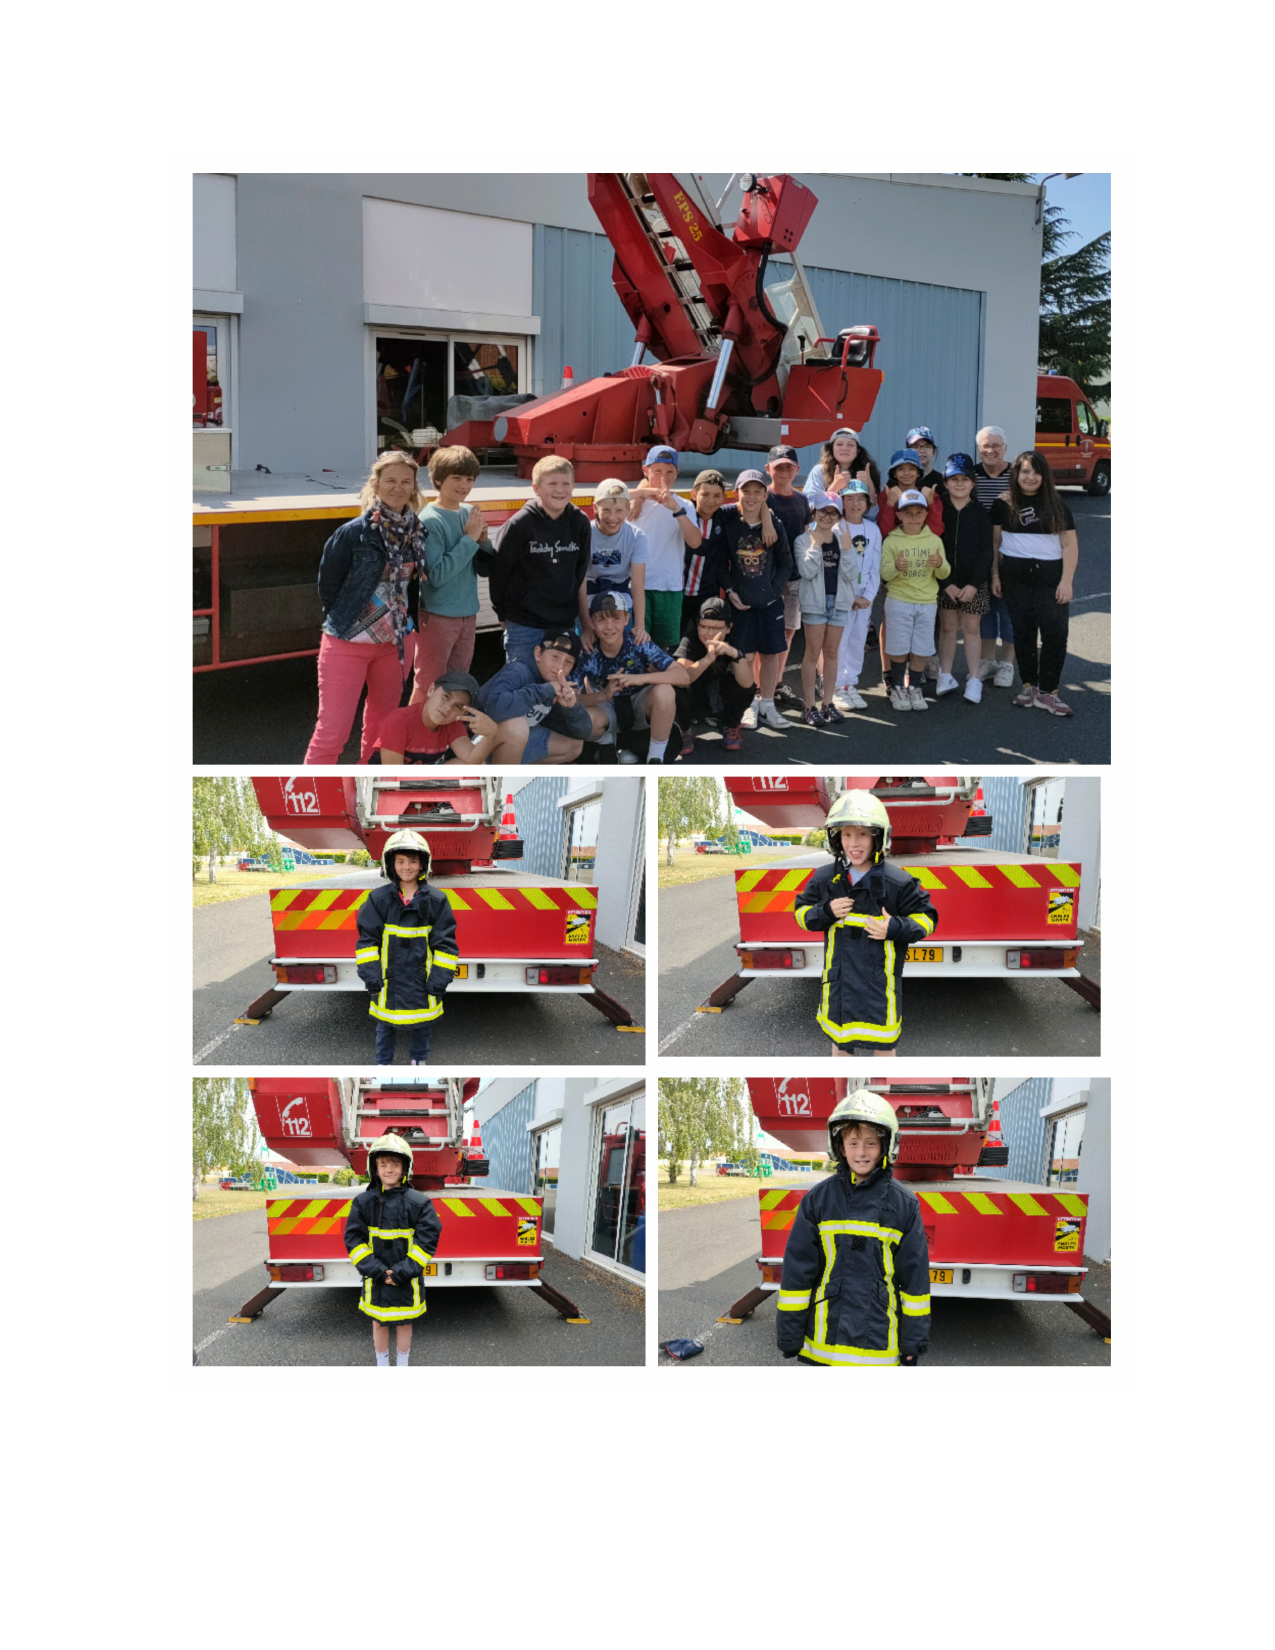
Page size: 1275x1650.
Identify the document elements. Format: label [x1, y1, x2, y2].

picture [168, 150, 1135, 1390]
